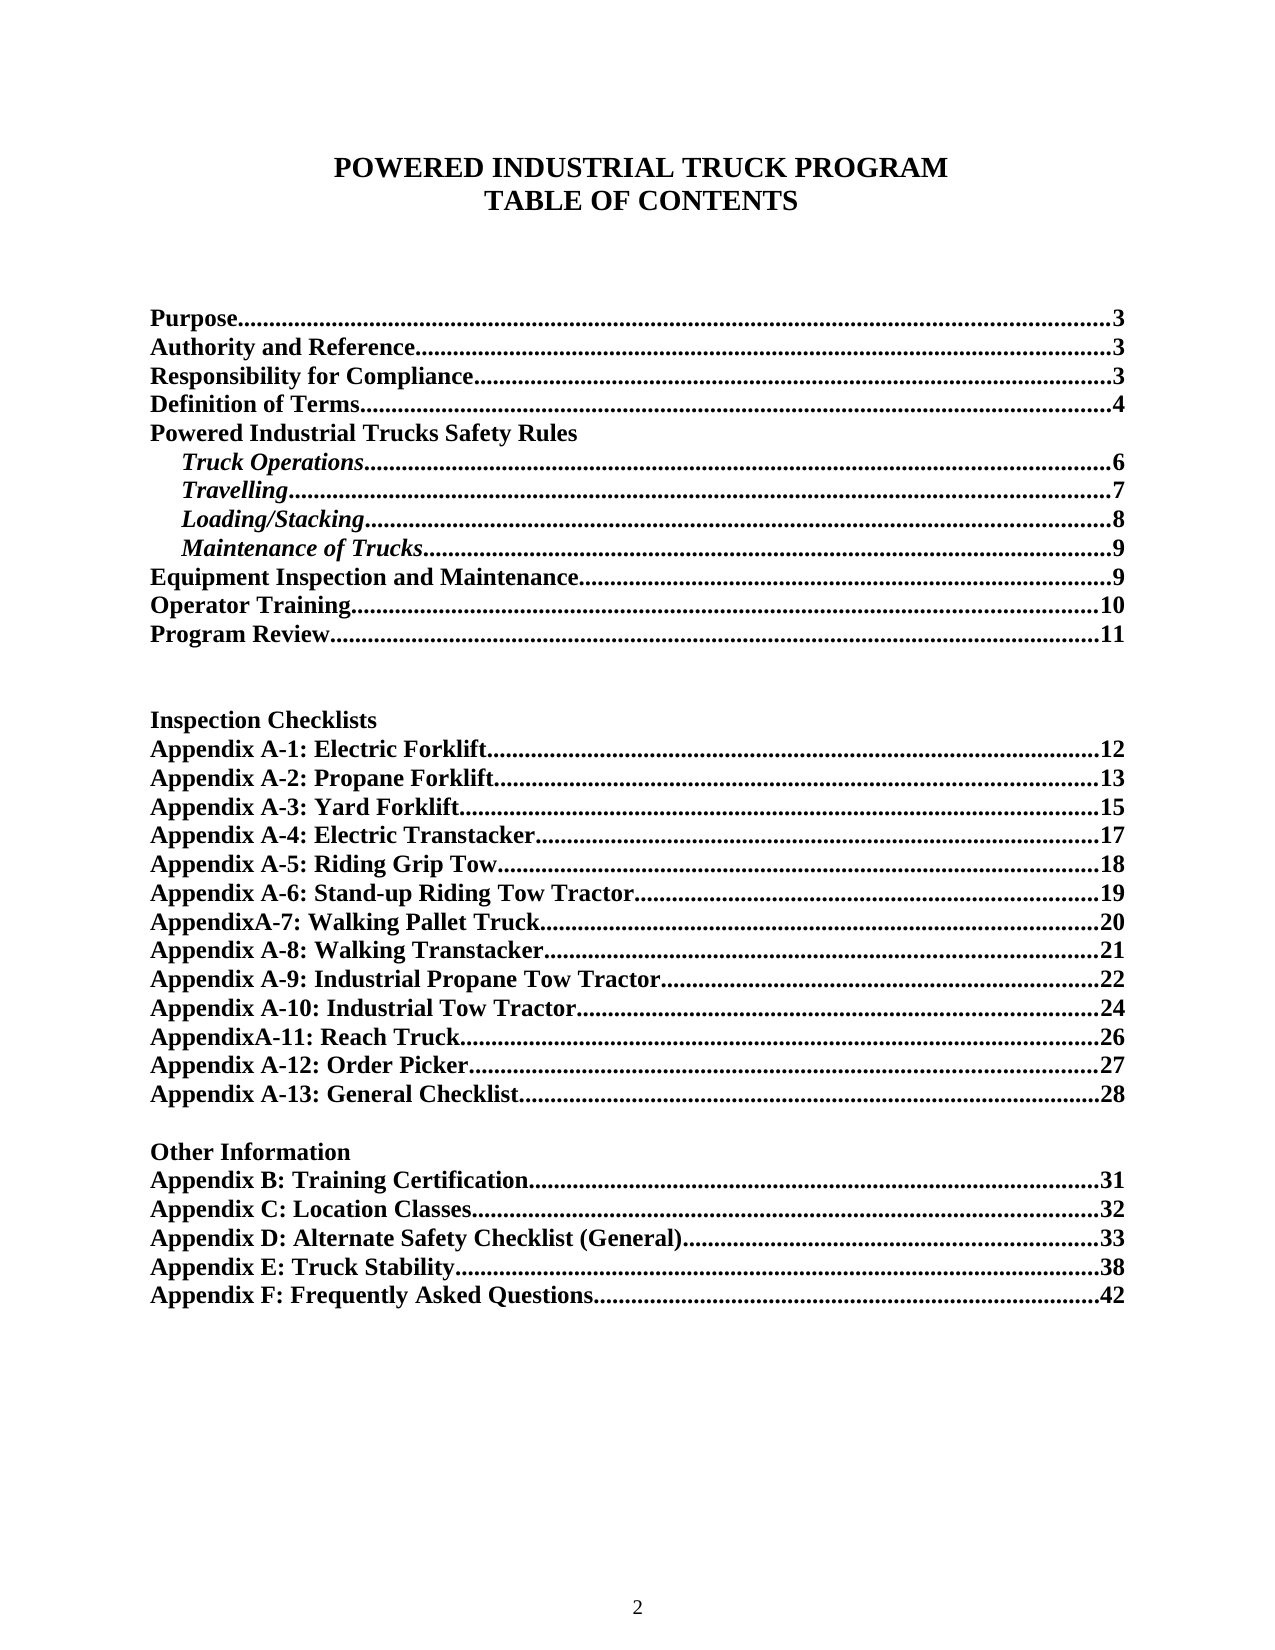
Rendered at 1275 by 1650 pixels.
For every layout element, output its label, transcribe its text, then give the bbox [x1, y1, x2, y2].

text 2 [139, 1595, 1136, 1619]
subtitle POWERED INDUSTRIAL TRUCK PROGRAM TABLE OF CONTENTS [325, 150, 957, 217]
